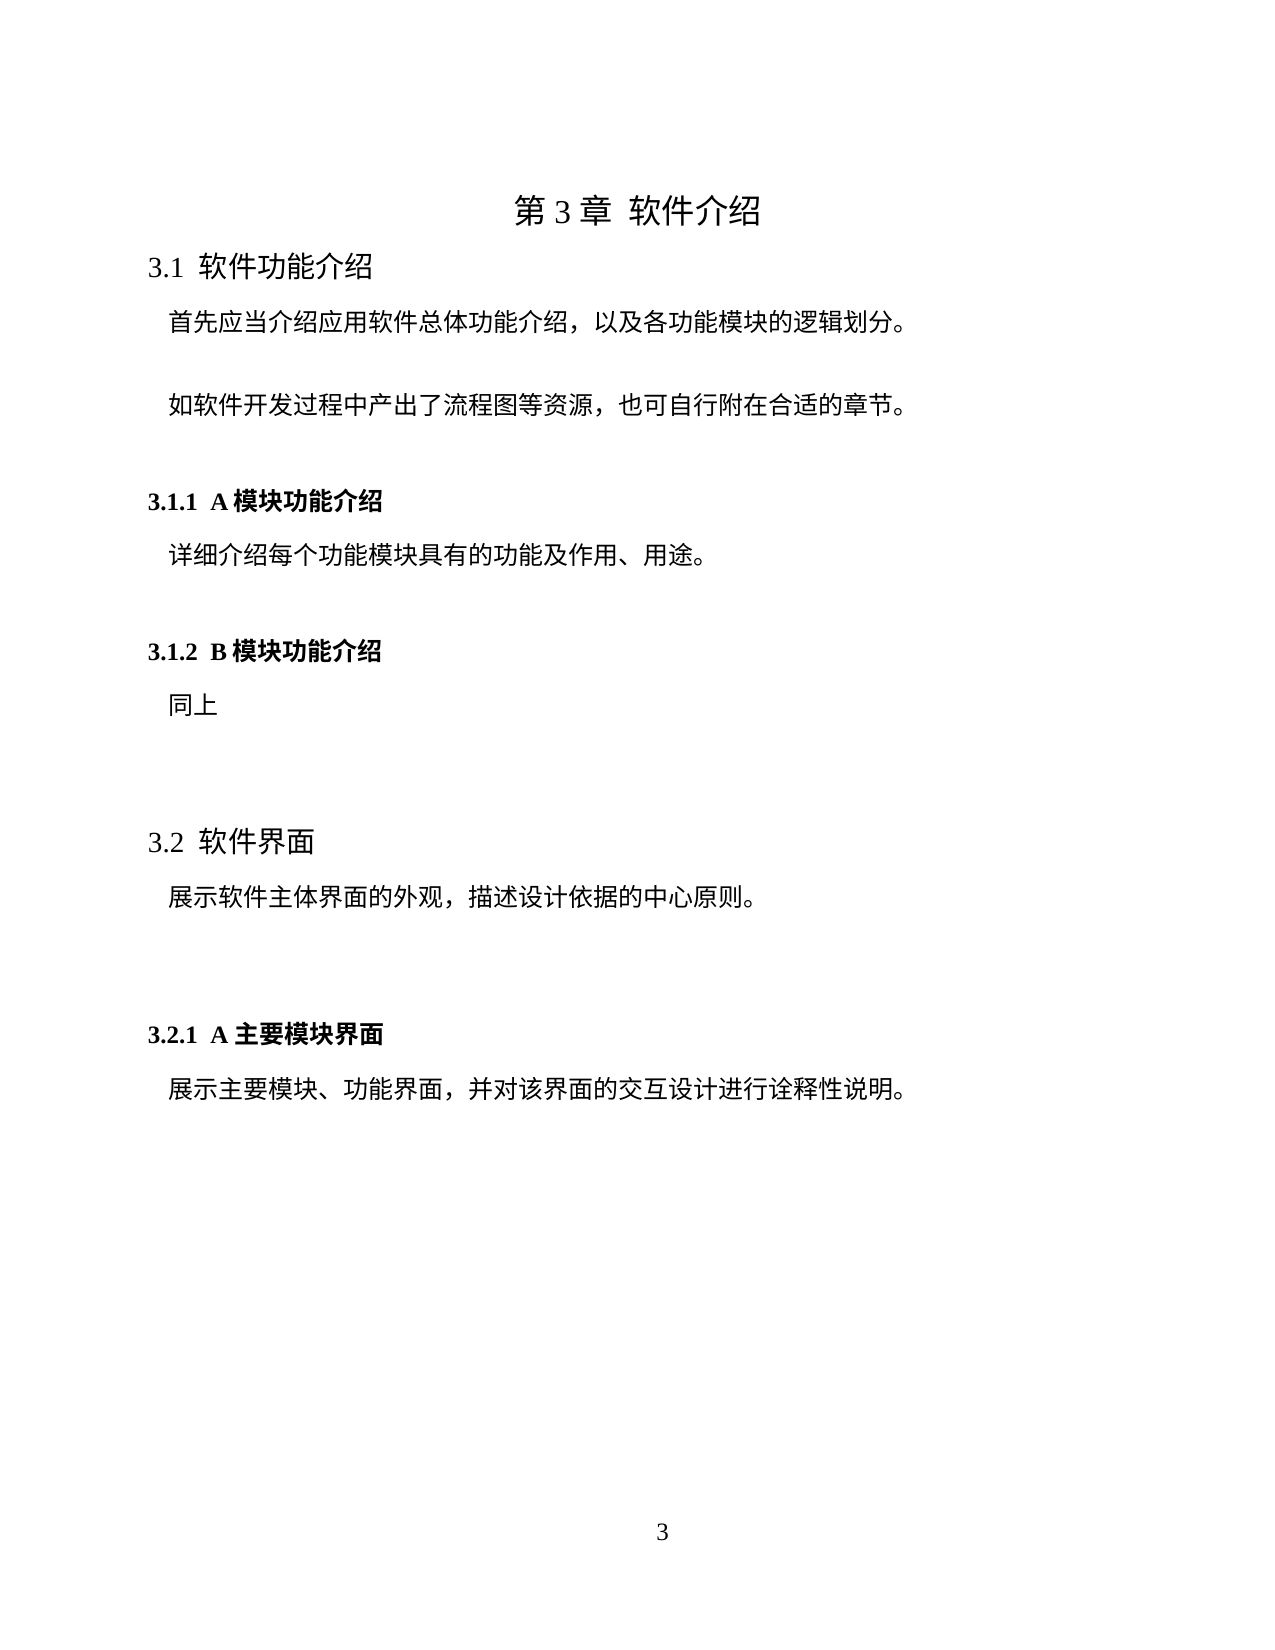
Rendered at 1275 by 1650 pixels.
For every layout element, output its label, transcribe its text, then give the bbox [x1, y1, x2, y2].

subtitle 软件功能介绍 [148, 244, 1127, 286]
subtitle A模块功能介绍 [148, 477, 1127, 519]
text 如软件开发过程中产出了流程图等资源，也可自行附在合适的章节。 [148, 381, 1127, 423]
subtitle B模块功能介绍 [148, 627, 1127, 669]
subtitle 软件界面 [148, 819, 1127, 861]
text 首先应当介绍应用软件总体功能介绍，以及各功能模块的逻辑划分。 [148, 298, 1127, 340]
subtitle 软件介绍 [148, 190, 1127, 231]
text 展示软件主体界面的外观，描述设计依据的中心原则。 [148, 873, 1127, 915]
text 详细介绍每个功能模块具有的功能及作用、用途。 [148, 531, 1127, 573]
text 同上 [148, 681, 1127, 723]
text 展示主要模块、功能界面，并对该界面的交互设计进行诠释性说明。 [148, 1065, 1127, 1106]
subtitle A 主要模块界面 [148, 1011, 1127, 1052]
